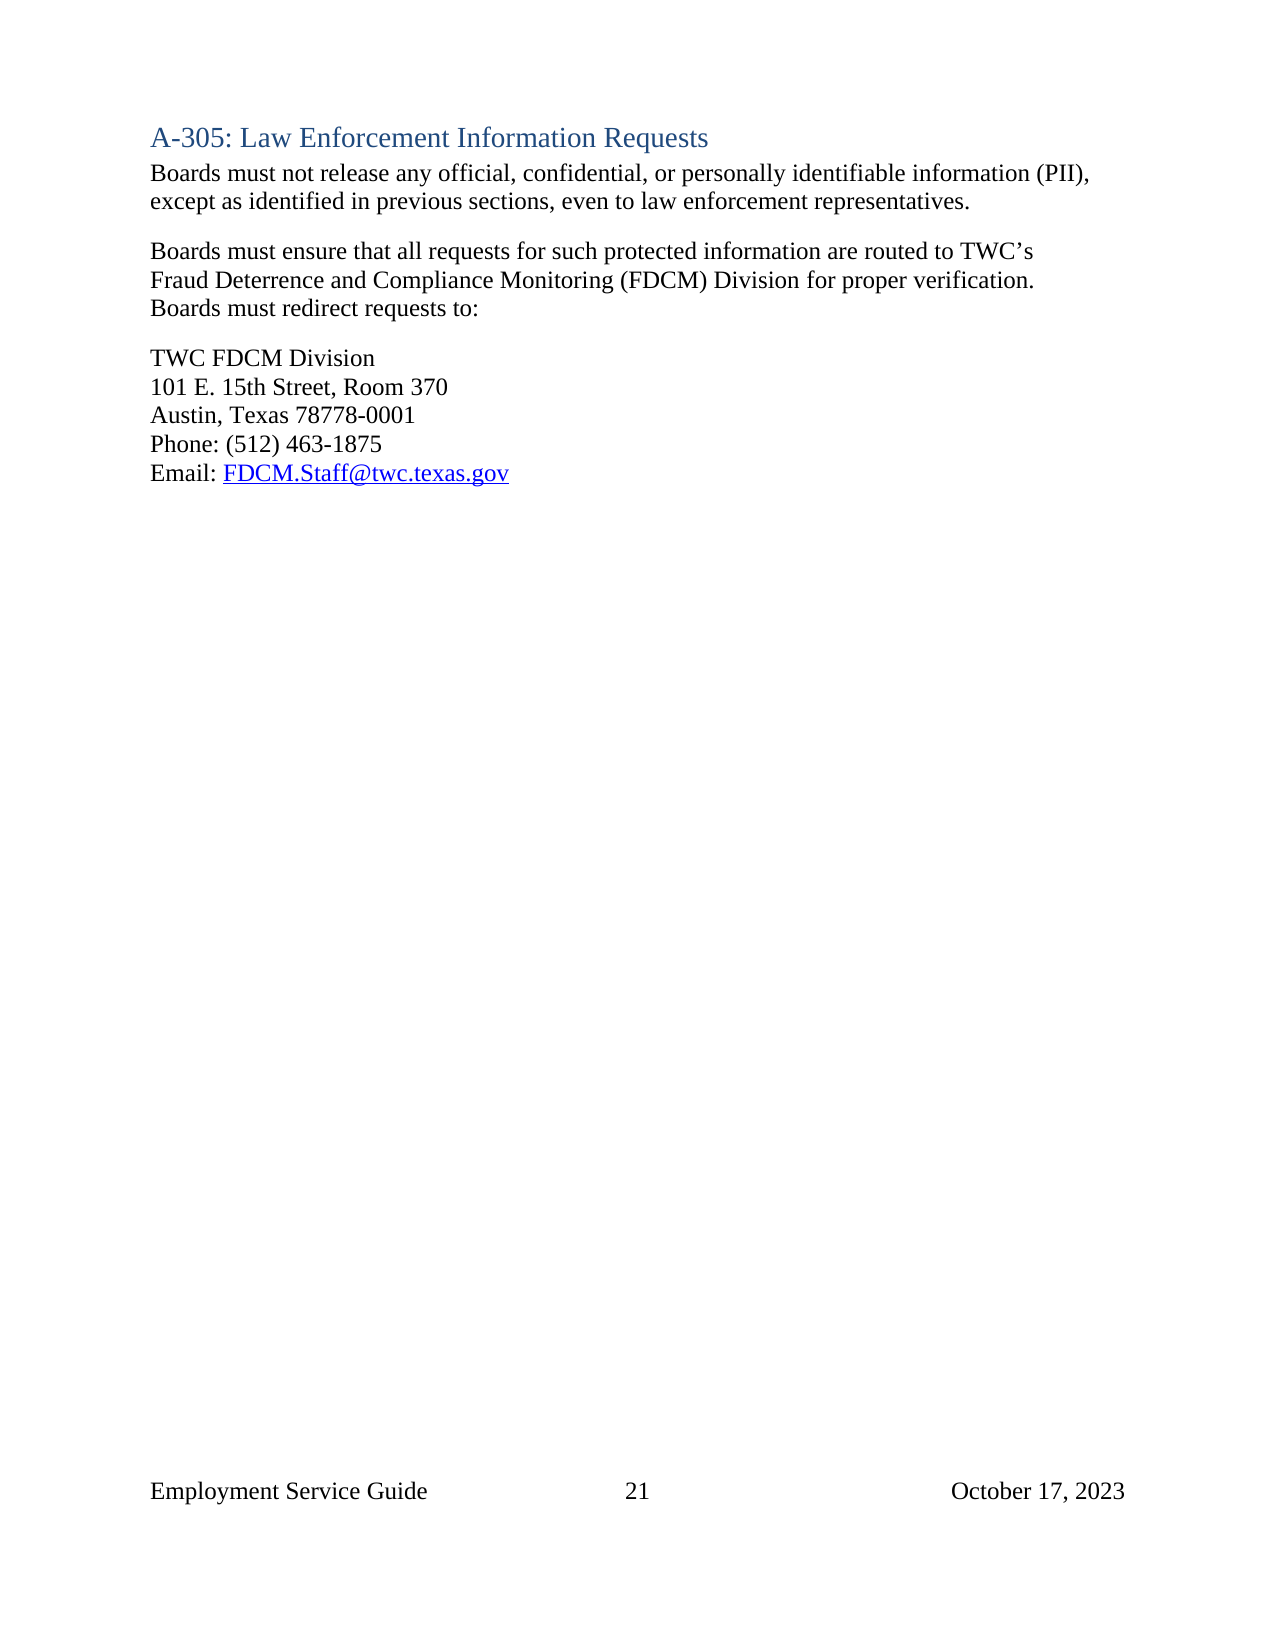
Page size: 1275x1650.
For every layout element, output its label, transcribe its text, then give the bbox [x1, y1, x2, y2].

text Boards must not release any official, confidential, or personally identifiable information (PII), except as identified in previous sections, even to law enforcement representatives. [150, 158, 1125, 215]
text Fraud Deterrence and Compliance Monitoring (FDCM) Division for proper verification. [150, 265, 1125, 293]
subtitle A-305: Law Enforcement Information Requests [150, 120, 1125, 153]
text Boards must ensure that all requests for such protected information are routed to TWC’s [150, 236, 1125, 265]
text TWC FDCM Division 101 E. 15th Street, Room 370 Austin, Texas 78778-0001 Phone: (512) 463-1875 Email: FDCM.Staff@twc.texas.gov [150, 343, 1125, 487]
text Boards must redirect requests to: [150, 293, 1125, 322]
